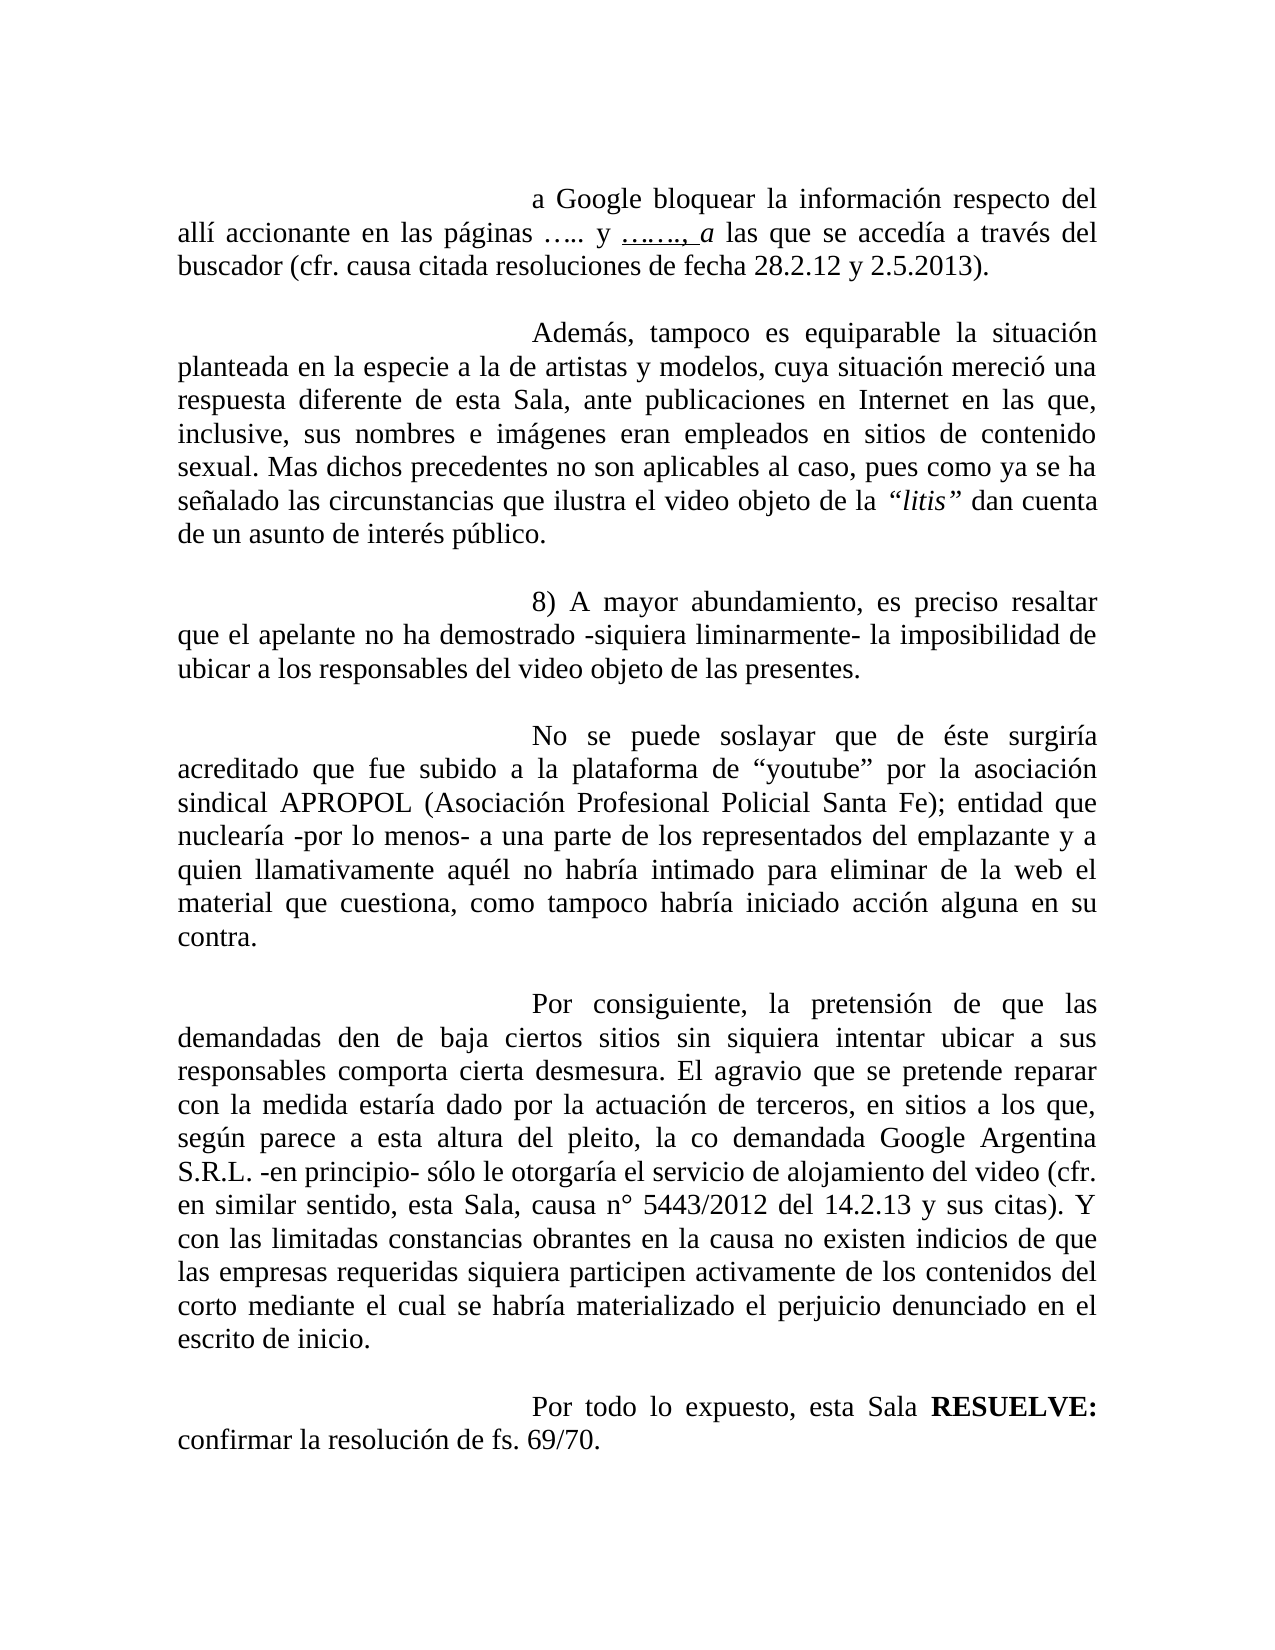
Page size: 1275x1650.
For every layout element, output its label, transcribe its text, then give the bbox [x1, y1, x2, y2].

text Por consiguiente, la pretensión de que las demandadas den de baja ciertos sitios sin siquiera intentar ubicar a sus responsables comporta cierta desmesura. El agravio que se pretende reparar con la medida estaría dado por la actuación de terceros, en sitios a los que, según parece a esta altura del pleito, la co demandada Google Argentina S.R.L. -en principio- sólo le otorgaría el servicio de alojamiento del video (cfr. en similar sentido, esta Sala, causa n° 5443/2012 del 14.2.13 y sus citas). Y con las limitadas constancias obrantes en la causa no existen indicios de que las empresas requeridas siquiera participen activamente de los contenidos del corto mediante el cual se habría materializado el perjuicio denunciado en el escrito de inicio. [177, 986, 1098, 1355]
text Por todo lo expuesto, esta Sala RESUELVE: confirmar la resolución de fs. 69/70. [177, 1389, 1098, 1456]
text No se puede soslayar que de éste surgiría acreditado que fue subido a la plataforma de “youtube” por la asociación sindical APROPOL (Asociación Profesional Policial Santa Fe); entidad que nuclearía -por lo menos- a una parte de los representados del emplazante y a quien llamativamente aquél no habría intimado para eliminar de la web el material que cuestiona, como tampoco habría iniciado acción alguna en su contra. [177, 718, 1098, 953]
text Además, tampoco es equiparable la situación planteada en la especie a la de artistas y modelos, cuya situación mereció una respuesta diferente de esta Sala, ante publicaciones en Internet en las que, inclusive, sus nombres e imágenes eran empleados en sitios de contenido sexual. Mas dichos precedentes no son aplicables al caso, pues como ya se ha señalado las circunstancias que ilustra el video objeto de la “litis” dan cuenta de un asunto de interés público. [177, 315, 1098, 550]
text a Google bloquear la información respecto del allí accionante en las páginas ….. y ……., a las que se accedía a través del buscador (cfr. causa citada resoluciones de fecha 28.2.12 y 2.5.2013). [177, 181, 1098, 282]
text 8) A mayor abundamiento, es preciso resaltar que el apelante no ha demostrado -siquiera liminarmente- la imposibilidad de ubicar a los responsables del video objeto de las presentes. [177, 584, 1098, 684]
